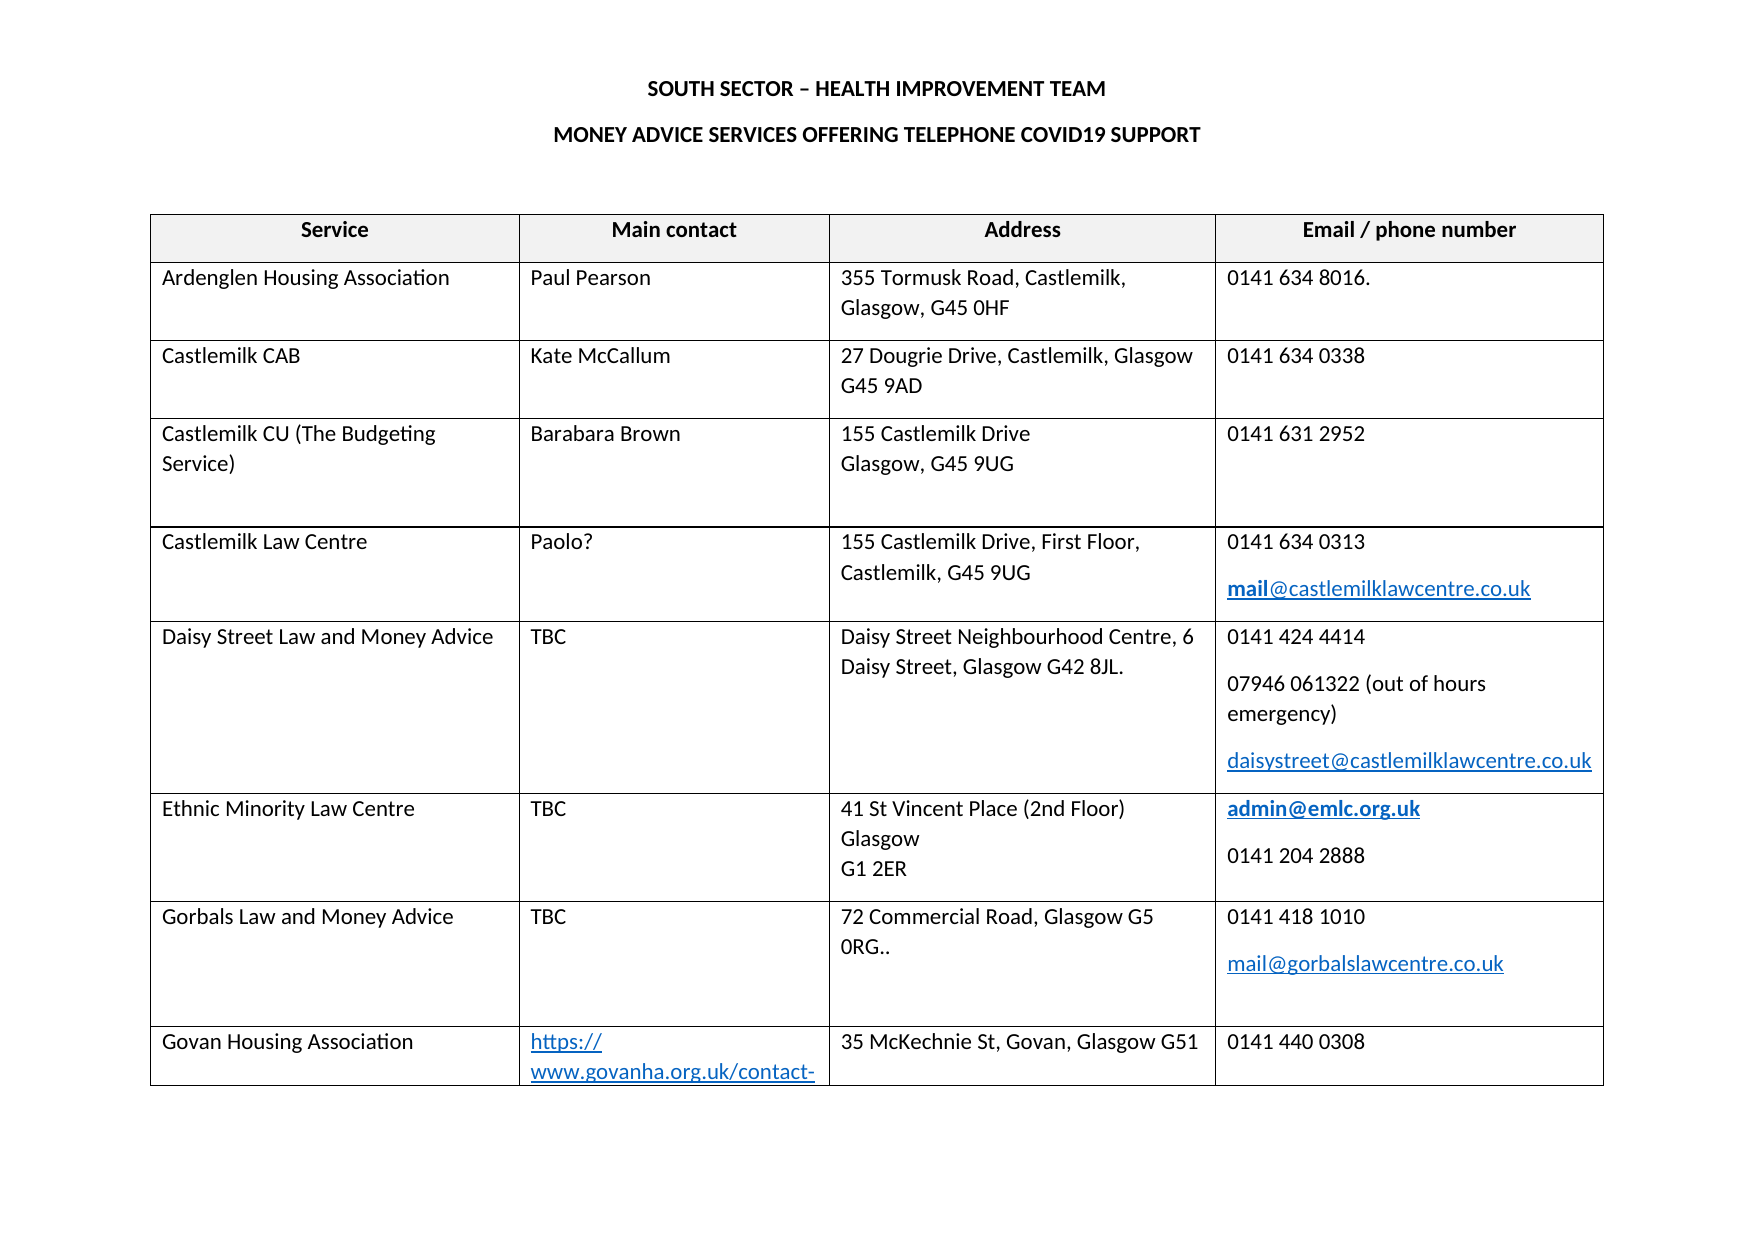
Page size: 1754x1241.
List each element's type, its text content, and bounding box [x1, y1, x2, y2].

table_cell Barabara Brown [520, 419, 829, 526]
table_cell Kate McCallum [520, 341, 829, 418]
table_cell Ethnic Minority Law Centre [151, 794, 519, 901]
table_cell Castlemilk CU (The Budgeting Service) [151, 419, 519, 526]
table_cell 0141 634 8016. [1216, 263, 1603, 340]
table_cell 155 Castlemilk Drive Glasgow, G45 9UG [830, 419, 1215, 526]
table_cell 355 Tormusk Road, Castlemilk, Glasgow, G45 0HF [830, 263, 1215, 340]
table_header Service [151, 215, 519, 262]
table_cell TBC [520, 622, 829, 793]
table_cell 0141 631 2952 [1216, 419, 1603, 526]
table_cell TBC [520, 902, 829, 1026]
table_cell Daisy Street Neighbourhood Centre, 6 Daisy Street, Glasgow G42 8JL. [830, 622, 1215, 793]
table_cell 0141 634 0338 [1216, 341, 1603, 418]
table_header Address [830, 215, 1215, 262]
table_cell 27 Dougrie Drive, Castlemilk, Glasgow G45 9AD [830, 341, 1215, 418]
table_cell Daisy Street Law and Money Advice [151, 622, 519, 793]
table_cell Gorbals Law and Money Advice [151, 902, 519, 1026]
table_cell 155 Castlemilk Drive, First Floor, Castlemilk, G45 9UG [830, 528, 1215, 621]
table_cell Paolo? [520, 528, 829, 621]
table_cell 0141 418 1010 mail@gorbalslawcentre.co.uk [1216, 902, 1603, 1026]
table_cell 72 Commercial Road, Glasgow G5 0RG.. [830, 902, 1215, 1026]
table_cell Paul Pearson [520, 263, 829, 340]
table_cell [830, 1027, 1215, 1085]
table_cell 41 St Vincent Place (2nd Floor) Glasgow G1 2ER [830, 794, 1215, 901]
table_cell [520, 1027, 829, 1085]
table_cell 0141 634 0313 mail@castlemilklawcentre.co.uk [1216, 528, 1603, 621]
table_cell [151, 1027, 519, 1085]
table_cell Castlemilk Law Centre [151, 528, 519, 621]
table_cell admin@emlc.org.uk 0141 204 2888 [1216, 794, 1603, 901]
table_cell 0141 424 4414 07946 061322 (out of hours emergency) daisystreet@castlemilklawcentre.co.uk [1216, 622, 1603, 793]
table_cell TBC [520, 794, 829, 901]
table_header Main contact [520, 215, 829, 262]
table_cell Castlemilk CAB [151, 341, 519, 418]
table_cell 0141 440 0308 [1216, 1027, 1603, 1085]
table_header Email / phone number [1216, 215, 1603, 262]
table_cell Ardenglen Housing Association [151, 263, 519, 340]
